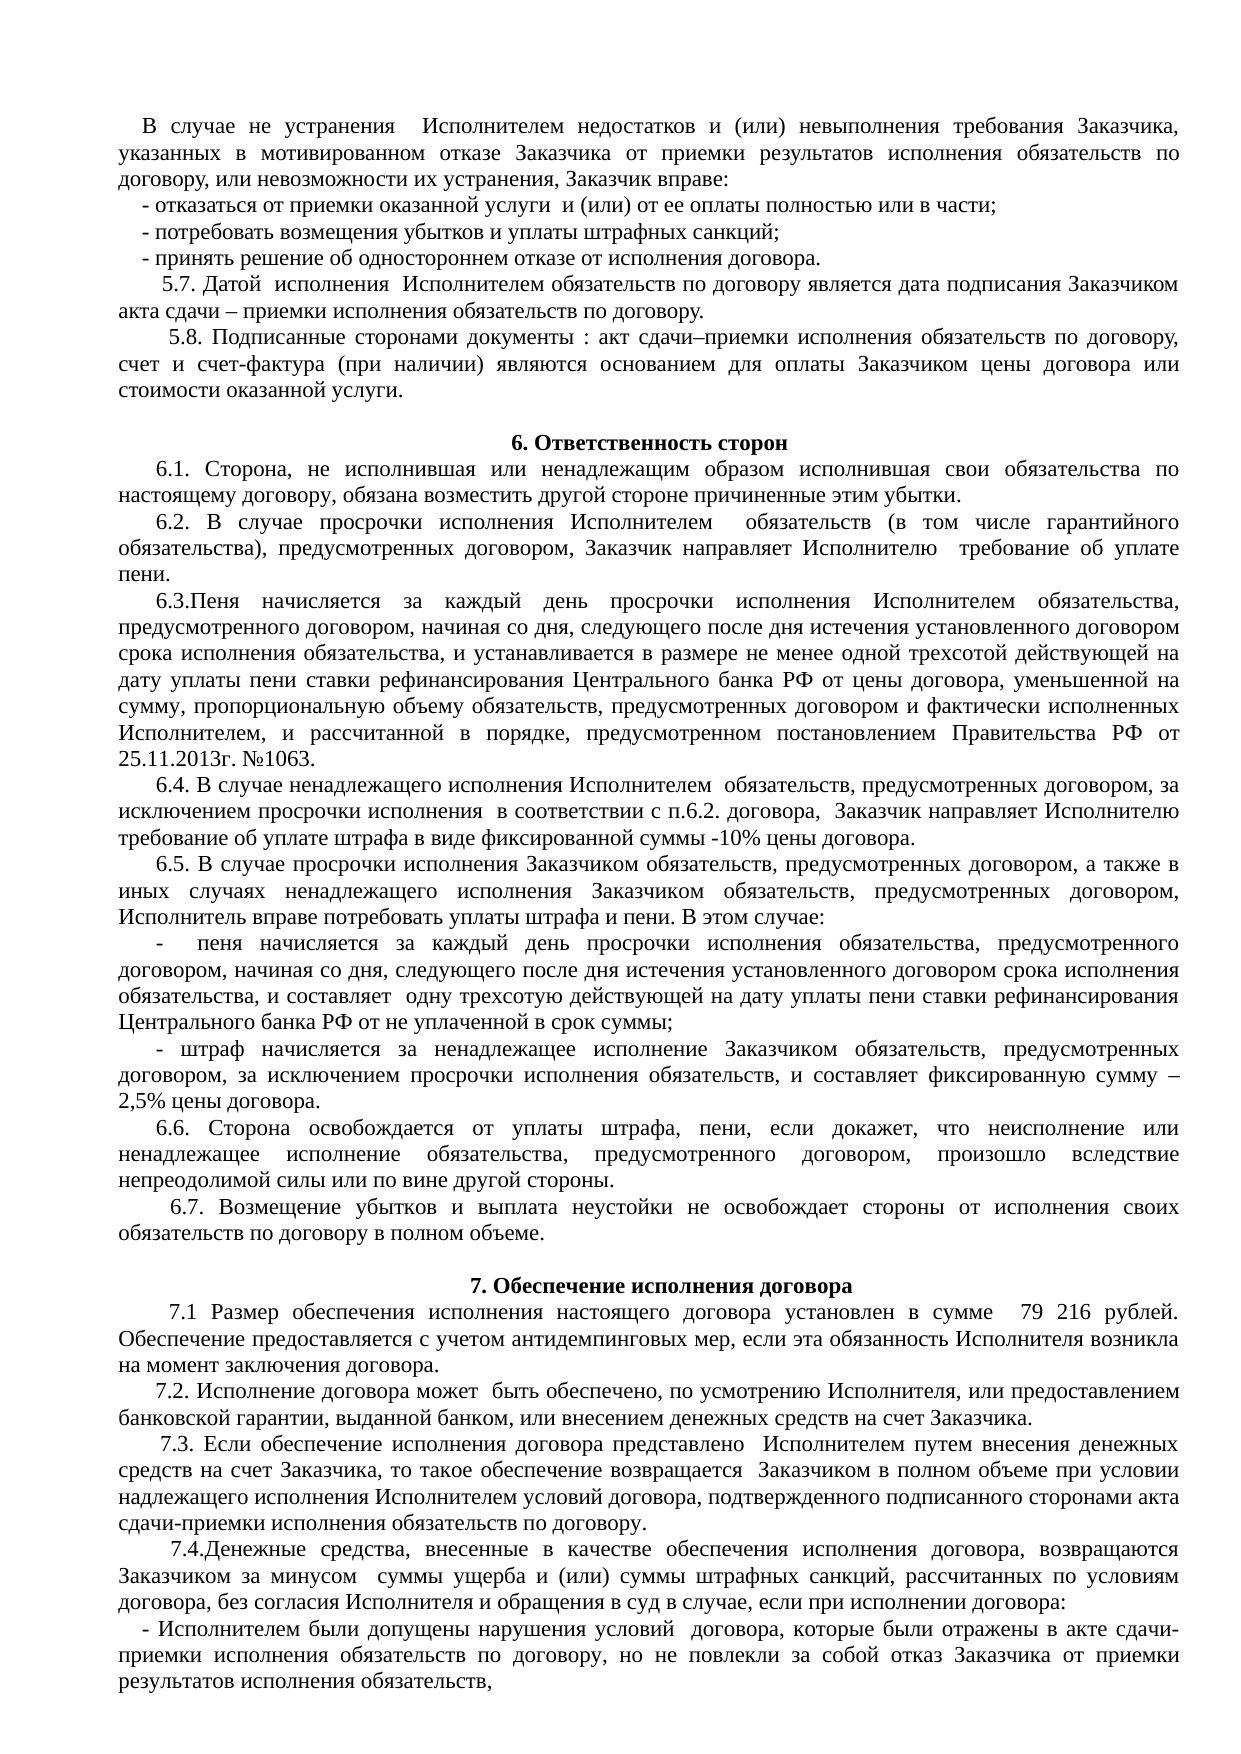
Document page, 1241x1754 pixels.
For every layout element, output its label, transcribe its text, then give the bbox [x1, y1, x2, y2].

text - Исполнителем были допущены нарушения условий договора, которые были отражены в акте сдачи-приемки исполнения обязательств по договору, но не повлекли за собой отказ Заказчика от приемки результатов исполнения обязательств, [118, 1614, 1181, 1694]
text - принять решение об одностороннем отказе от исполнения договора. [118, 244, 1181, 271]
text В случае не устранения Исполнителем недостатков и (или) невыполнения требования Заказчика, указанных в мотивированном отказе Заказчика от приемки результатов исполнения обязательств по договору, или невозможности их устранения, Заказчик вправе: [118, 112, 1181, 191]
text 5.7. Датой исполнения Исполнителем обязательств по договору является дата подписания Заказчиком акта сдачи – приемки исполнения обязательств по договору. [118, 271, 1181, 323]
text 7.3. Если обеспечение исполнения договора представлено Исполнителем путем внесения денежных средств на счет Заказчика, то такое обеспечение возвращается Заказчиком в полном объеме при условии надлежащего исполнения Исполнителем условий договора, подтвержденного подписанного сторонами акта сдачи-приемки исполнения обязательств по договору. [118, 1430, 1181, 1536]
text 7. Обеспечение исполнения договора [118, 1272, 1181, 1298]
text 7.2. Исполнение договора может быть обеспечено, по усмотрению Исполнителя, или предоставлением банковской гарантии, выданной банком, или внесением денежных средств на счет Заказчика. [118, 1377, 1181, 1430]
text 6.1. Сторона, не исполнившая или ненадлежащим образом исполнившая свои обязательства по настоящему договору, обязана возместить другой стороне причиненные этим убытки. [118, 455, 1181, 508]
text 5.8. Подписанные сторонами документы : акт сдачи–приемки исполнения обязательств по договору, счет и счет-фактура (при наличии) являются основанием для оплаты Заказчиком цены договора или стоимости оказанной услуги. [118, 323, 1181, 402]
text 6.3.Пеня начисляется за каждый день просрочки исполнения Исполнителем обязательства, предусмотренного договором, начиная со дня, следующего после дня истечения установленного договором срока исполнения обязательства, и устанавливается в размере не менее одной трехсотой действующей на дату уплаты пени ставки рефинансирования Центрального банка РФ от цены договора, уменьшенной на сумму, пропорциональную объему обязательств, предусмотренных договором и фактически исполненных Исполнителем, и рассчитанной в порядке, предусмотренном постановлением Правительства РФ от 25.11.2013г. №1063. [118, 587, 1181, 771]
text - потребовать возмещения убытков и уплаты штрафных санкций; [118, 218, 1181, 244]
text 6.5. В случае просрочки исполнения Заказчиком обязательств, предусмотренных договором, а также в иных случаях ненадлежащего исполнения Заказчиком обязательств, предусмотренных договором, Исполнитель вправе потребовать уплаты штрафа и пени. В этом случае: [118, 850, 1181, 929]
text 6.2. В случае просрочки исполнения Исполнителем обязательств (в том числе гарантийного обязательства), предусмотренных договором, Заказчик направляет Исполнителю требование об уплате пени. [118, 508, 1181, 587]
text 6. Ответственность сторон [118, 429, 1181, 455]
text 6.4. В случае ненадлежащего исполнения Исполнителем обязательств, предусмотренных договором, за исключением просрочки исполнения в соответствии с п.6.2. договора, Заказчик направляет Исполнителю требование об уплате штрафа в виде фиксированной суммы -10% цены договора. [118, 771, 1181, 850]
text 7.1 Размер обеспечения исполнения настоящего договора установлен в сумме 79 216 рублей. Обеспечение предоставляется с учетом антидемпинговых мер, если эта обязанность Исполнителя возникла на момент заключения договора. [118, 1298, 1181, 1377]
text - штраф начисляется за ненадлежащее исполнение Заказчиком обязательств, предусмотренных договором, за исключением просрочки исполнения обязательств, и составляет фиксированную сумму – 2,5% цены договора. [118, 1035, 1181, 1114]
text - пеня начисляется за каждый день просрочки исполнения обязательства, предусмотренного договором, начиная со дня, следующего после дня истечения установленного договором срока исполнения обязательства, и составляет одну трехсотую действующей на дату уплаты пени ставки рефинансирования Центрального банка РФ от не уплаченной в срок суммы; [118, 929, 1181, 1035]
text - отказаться от приемки оказанной услуги и (или) от ее оплаты полностью или в части; [118, 191, 1181, 218]
text 6.6. Сторона освобождается от уплаты штрафа, пени, если докажет, что неисполнение или ненадлежащее исполнение обязательства, предусмотренного договором, произошло вследствие непреодолимой силы или по вине другой стороны. [118, 1114, 1181, 1193]
text 7.4.Денежные средства, внесенные в качестве обеспечения исполнения договора, возвращаются Заказчиком за минусом суммы ущерба и (или) суммы штрафных санкций, рассчитанных по условиям договора, без согласия Исполнителя и обращения в суд в случае, если при исполнении договора: [118, 1536, 1181, 1614]
text 6.7. Возмещение убытков и выплата неустойки не освобождает стороны от исполнения своих обязательств по договору в полном объеме. [118, 1193, 1181, 1246]
